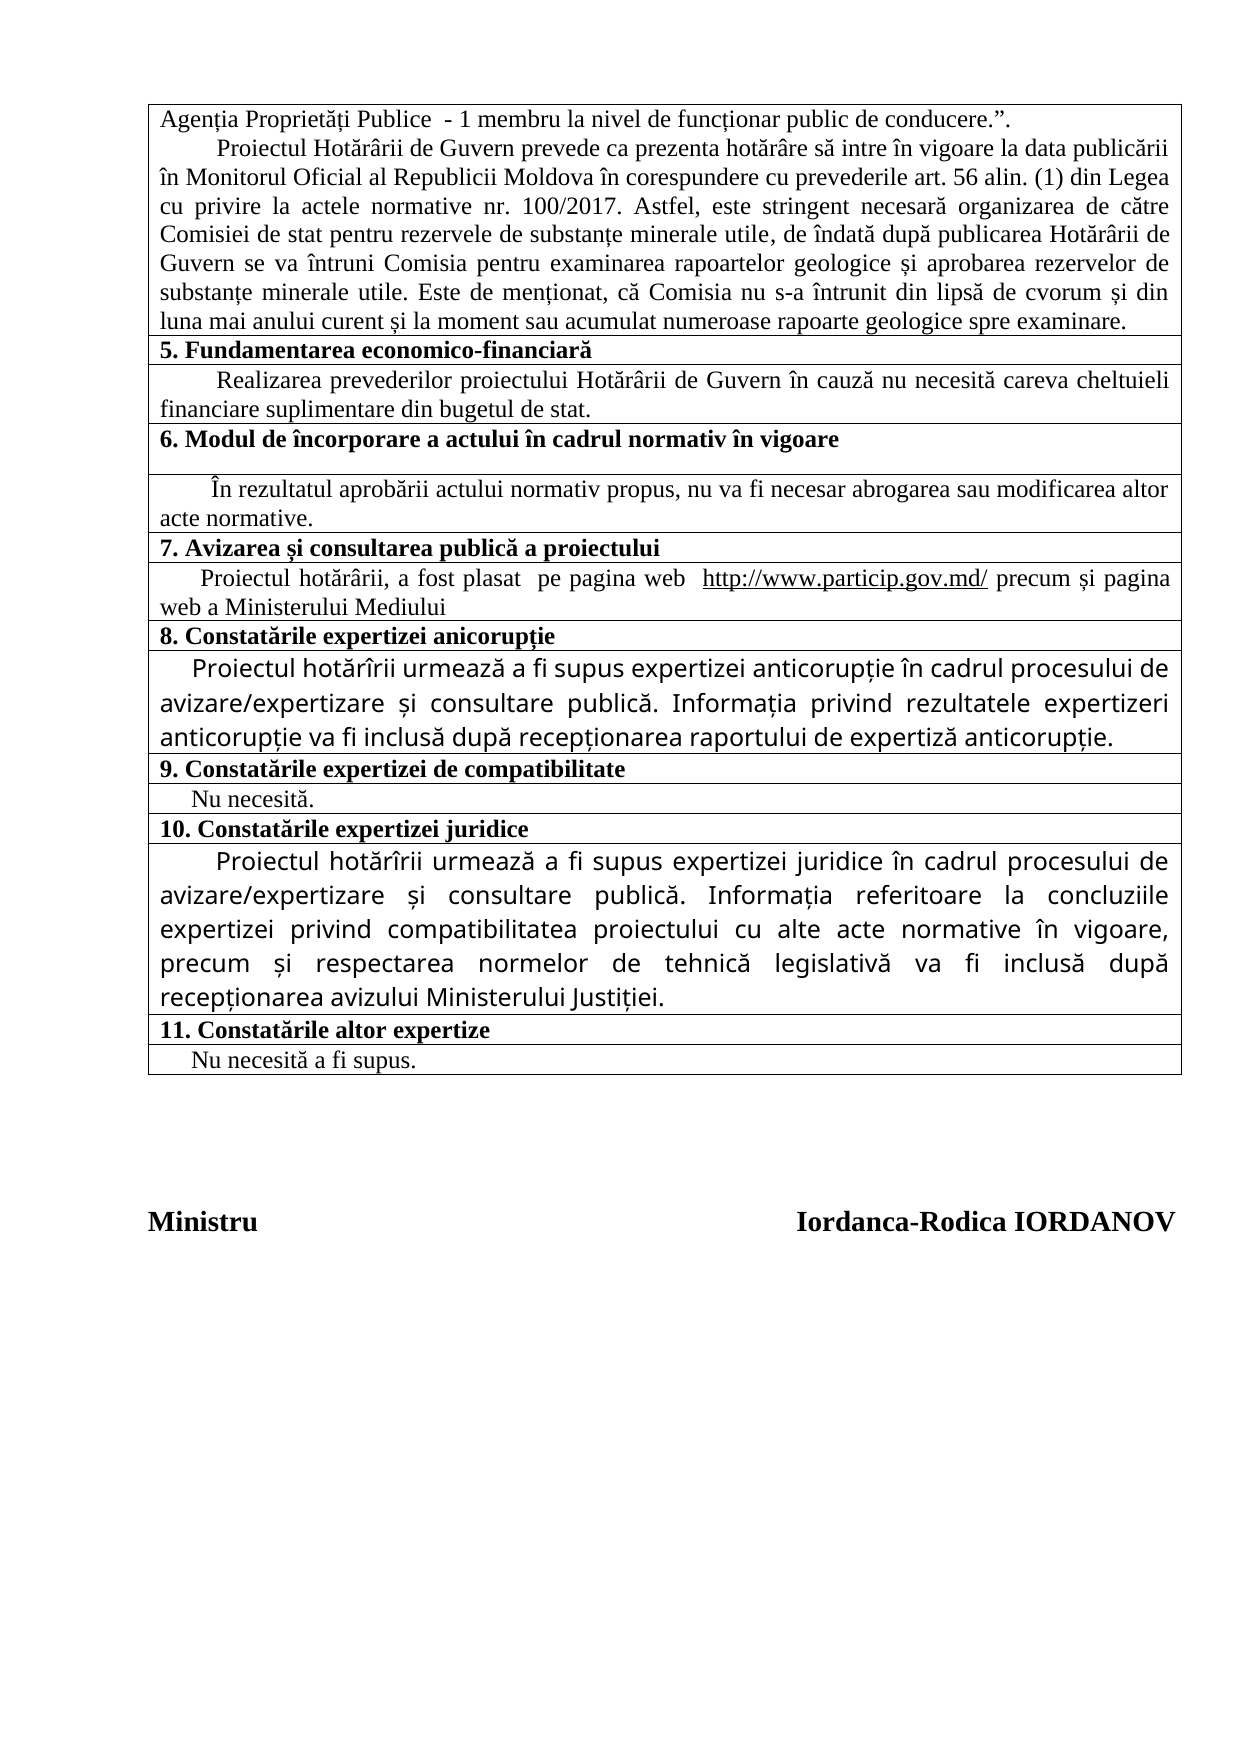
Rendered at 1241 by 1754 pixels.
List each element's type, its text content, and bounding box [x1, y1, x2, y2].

table_cell 5. Fundamentarea economico-financiară [149, 336, 1181, 364]
table_cell 7. Avizarea și consultarea publică a proiectului [149, 533, 1181, 562]
table_cell 8. Constatările expertizei anicorupție [149, 621, 1181, 650]
table_cell 6. Modul de încorporare a actului în cadrul normativ în vigoare [149, 424, 1181, 473]
table_cell Proiectul hotărîrii urmează a fi supus expertizei anticorupție în cadrul procesului de avizare/expertizare și consultare publică. Informația privind rezultatele expertizeri anticorupție va fi inclusă după recepționarea raportului de expertiză anticorupție. [149, 651, 1181, 753]
table_cell Nu necesită a fi supus. [149, 1045, 1181, 1074]
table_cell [149, 105, 1181, 334]
table_cell 11. Constatările altor expertize [149, 1015, 1181, 1044]
table_cell Nu necesită. [149, 784, 1181, 813]
table_cell Realizarea prevederilor proiectului Hotărârii de Guvern în cauză nu necesită careva cheltuieli financiare suplimentare din bugetul de stat. [149, 365, 1181, 423]
table_cell În rezultatul aprobării actului normativ propus, nu va fi necesar abrogarea sau modificarea altor acte normative. [149, 475, 1181, 532]
table_cell 9. Constatările expertizei de compatibilitate [149, 754, 1181, 783]
table_cell 10. Constatările expertizei juridice [149, 814, 1181, 843]
table_cell Proiectul hotărârii, a fost plasat pe pagina web http://www.particip.gov.md/ precum și pagina web a Ministerului Mediului [149, 563, 1181, 620]
table_cell Proiectul hotărîrii urmează a fi supus expertizei juridice în cadrul procesului de avizare/expertizare și consultare publică. Informația referitoare la concluziile expertizei privind compatibilitatea proiectului cu alte acte normative în vigoare, precum și respectarea normelor de tehnică legislativă va fi inclusă după recepționarea avizului Ministerului Justiției. [149, 844, 1181, 1014]
